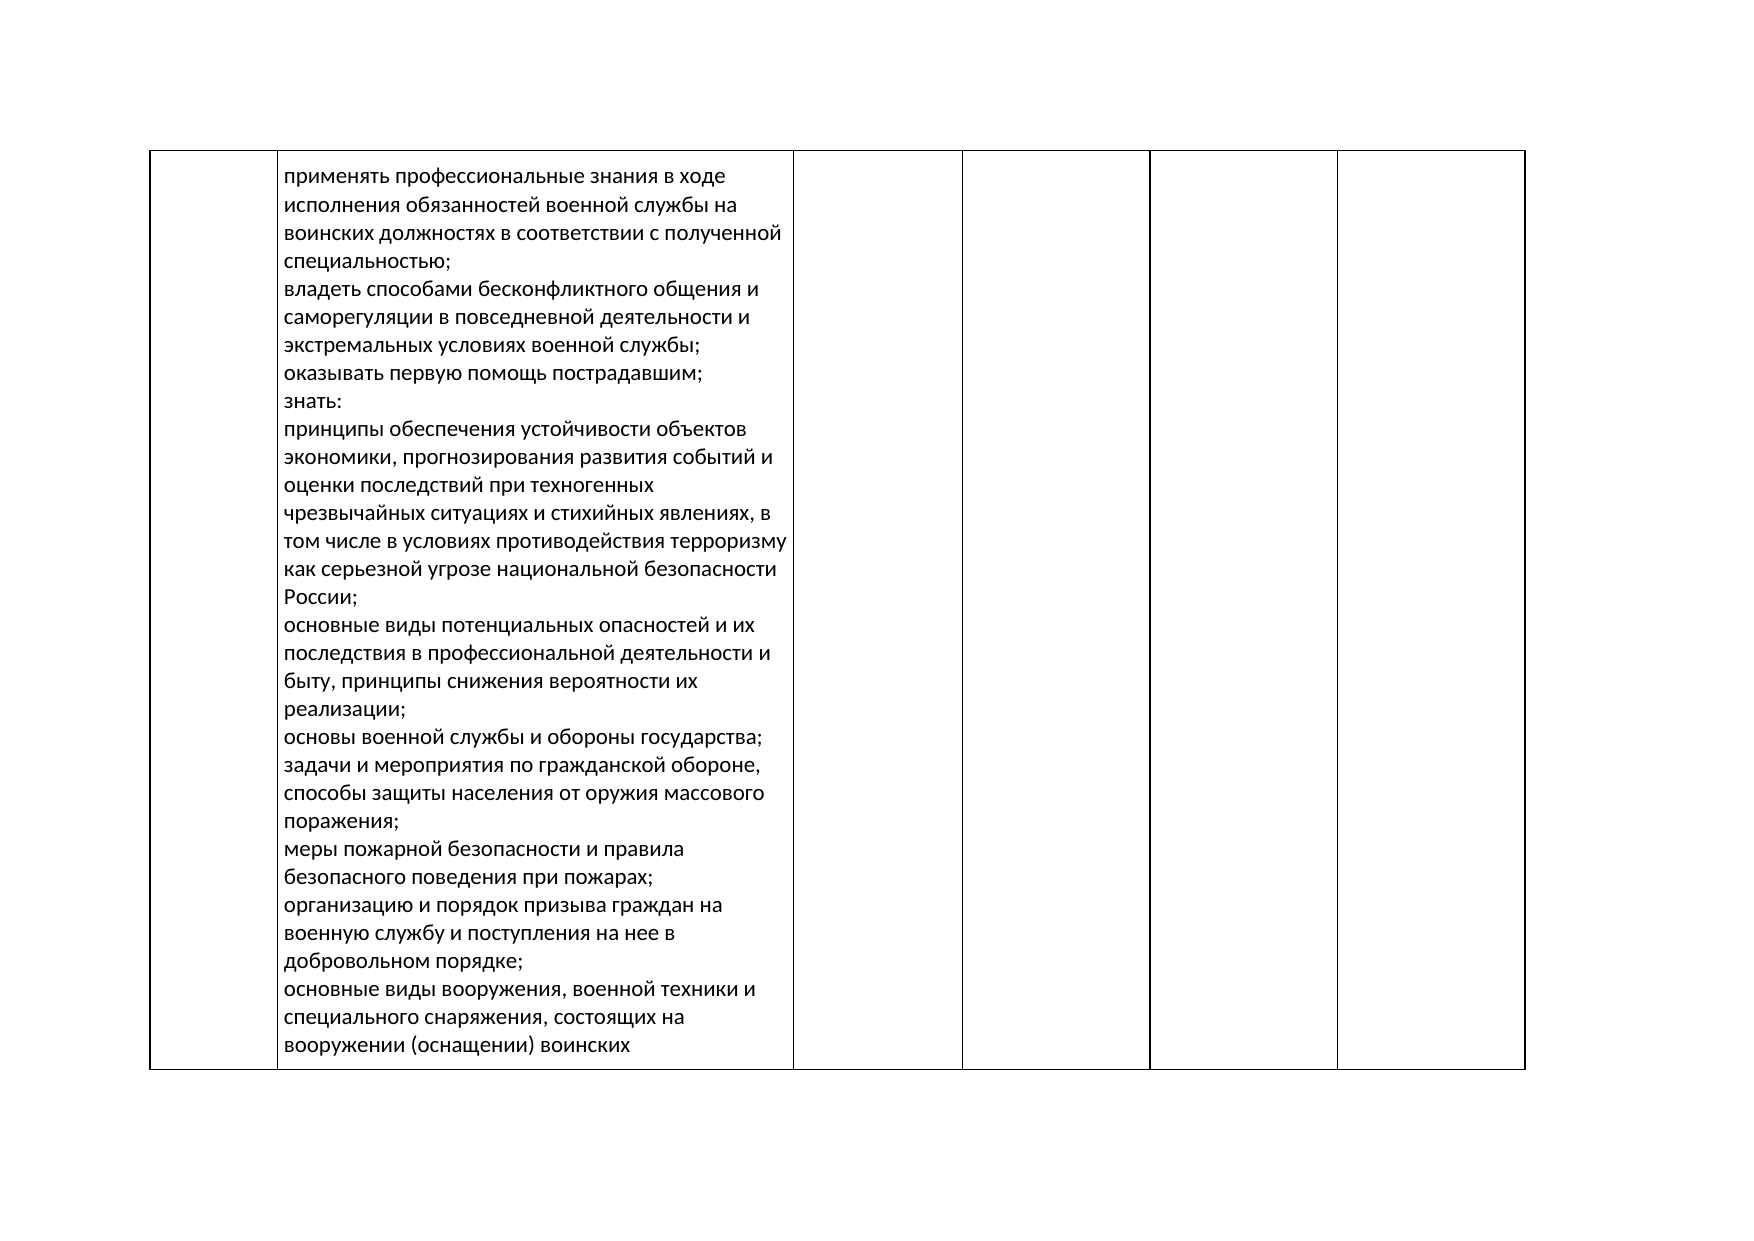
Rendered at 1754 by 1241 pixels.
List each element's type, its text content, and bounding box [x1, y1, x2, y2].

table_cell 68 [963, 151, 1149, 1069]
table_cell [794, 151, 962, 1069]
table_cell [278, 151, 793, 1069]
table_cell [1338, 151, 1524, 1069]
table_cell [151, 151, 277, 1069]
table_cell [1151, 151, 1337, 1069]
